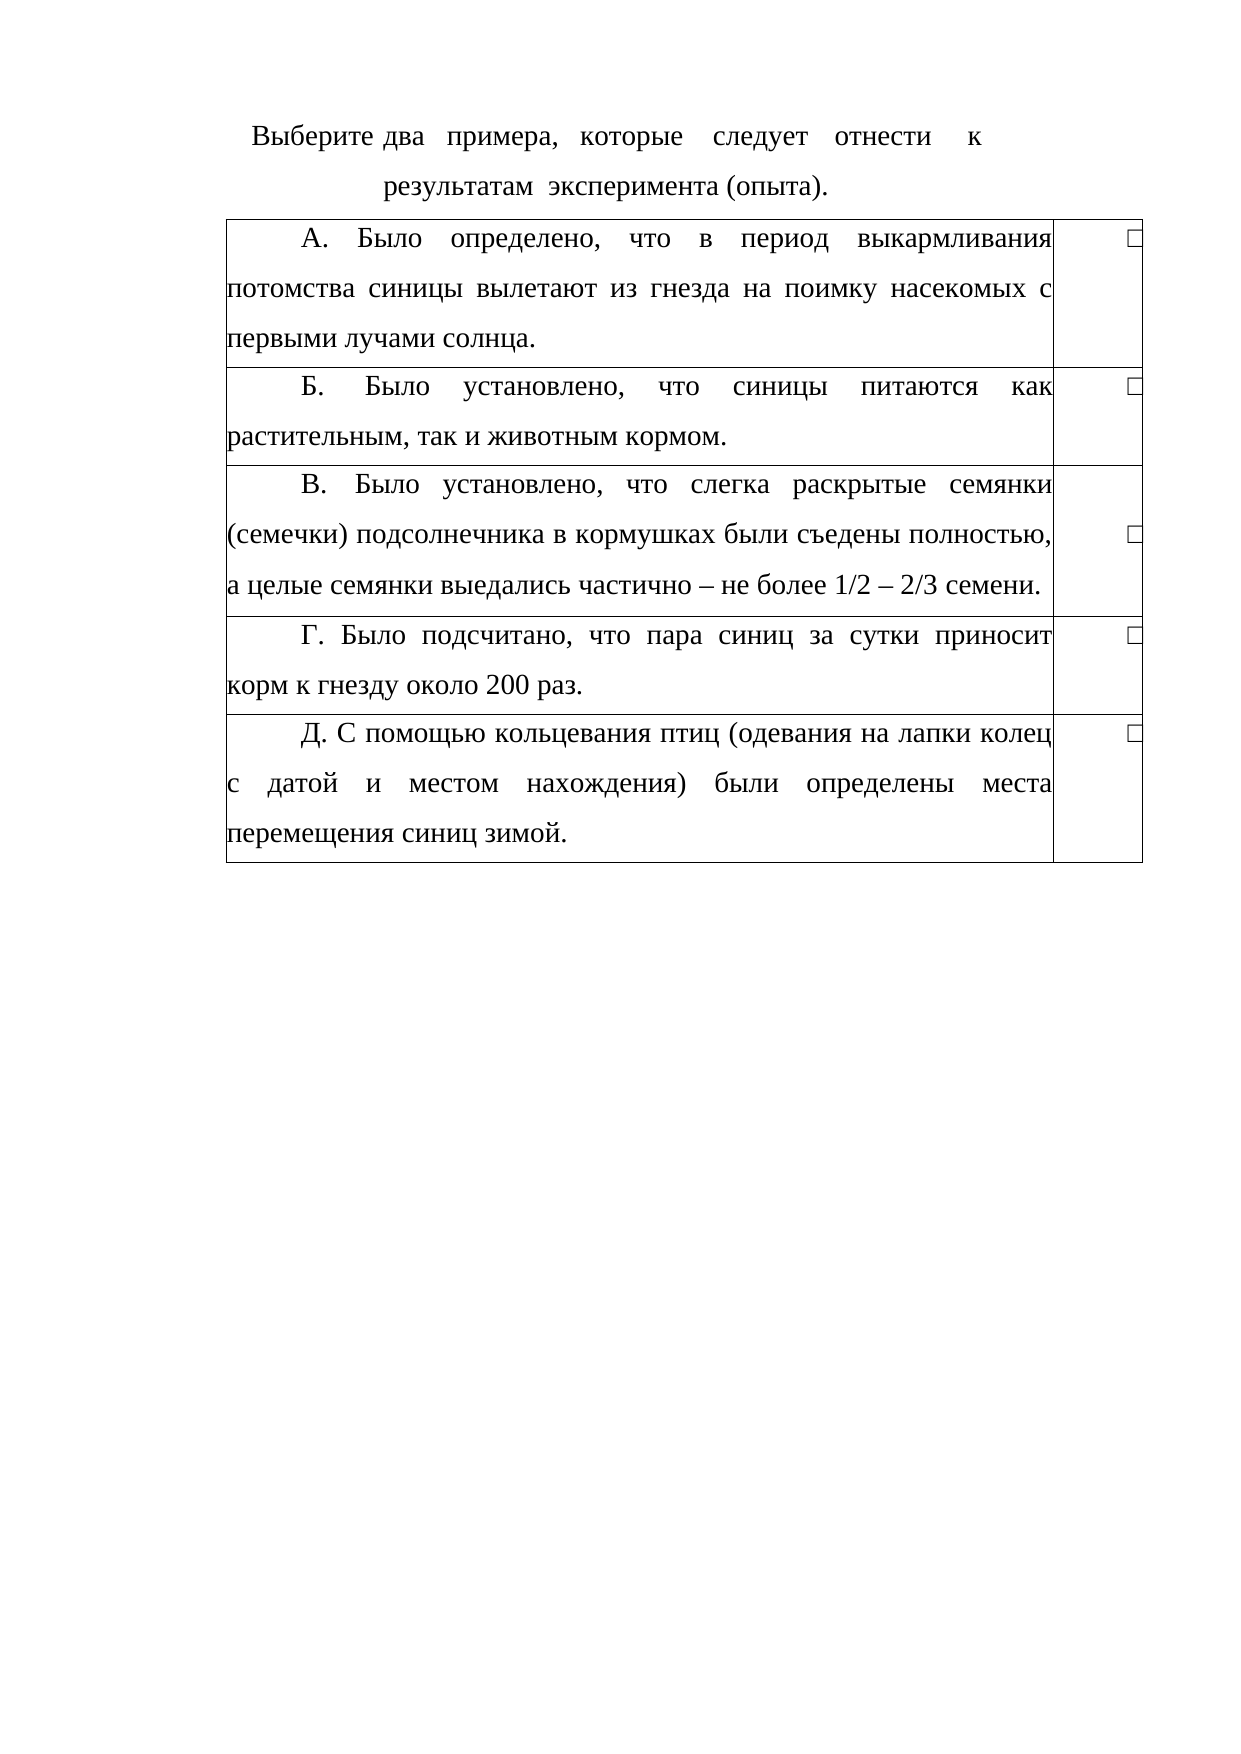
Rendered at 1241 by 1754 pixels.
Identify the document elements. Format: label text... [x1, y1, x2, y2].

table_cell □ [1054, 368, 1142, 465]
table_cell □ [1054, 715, 1142, 862]
table_cell Г. Было подсчитано, что пара синиц за сутки приносит корм к гнезду около 200 раз. [227, 617, 1053, 714]
table_cell Б. Было установлено, что синицы питаются как растительным, так и животным кормом. [227, 368, 1053, 465]
table_cell □ [1054, 617, 1142, 714]
table_cell Д. С помощью кольцевания птиц (одевания на лапки колец с датой и местом нахождения) были определены места перемещения синиц зимой. [227, 715, 1053, 862]
text Выберите два примера, которые следует отнести к результатам эксперимента (опыта). [177, 118, 1152, 202]
table_header □ [1054, 220, 1142, 367]
table_cell В. Было установлено, что слегка раскрытые семянки (семечки) подсолнечника в кормушках были съедены полностью, а целые семянки выедались частично – не более 1/2 – 2/3 семени. [227, 466, 1053, 616]
table_header А. Было определено, что в период выкармливания потомства синицы вылетают из гнезда на поимку насекомых с первыми лучами солнца. [227, 220, 1053, 367]
table_cell □ [1054, 466, 1142, 616]
